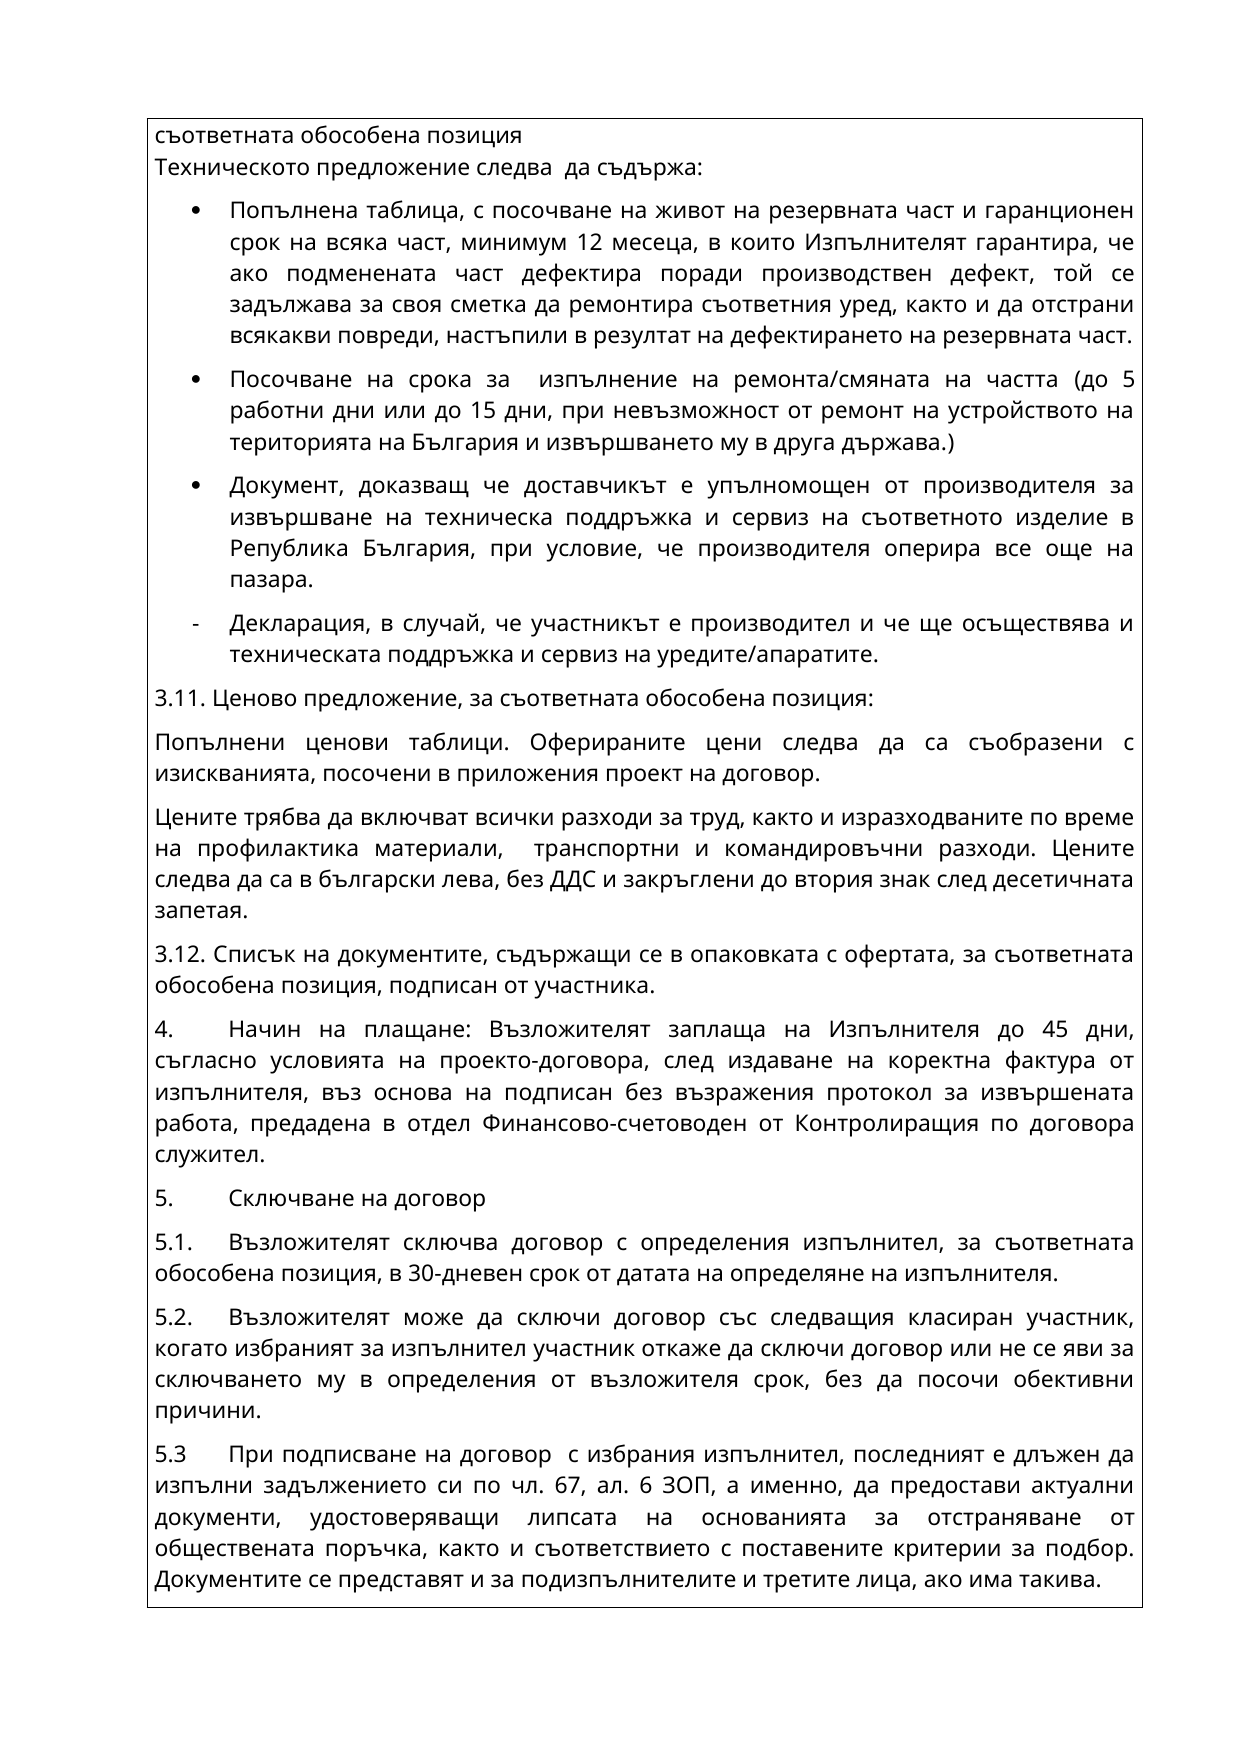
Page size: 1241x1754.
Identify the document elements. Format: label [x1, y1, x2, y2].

table_cell [148, 119, 1142, 1607]
